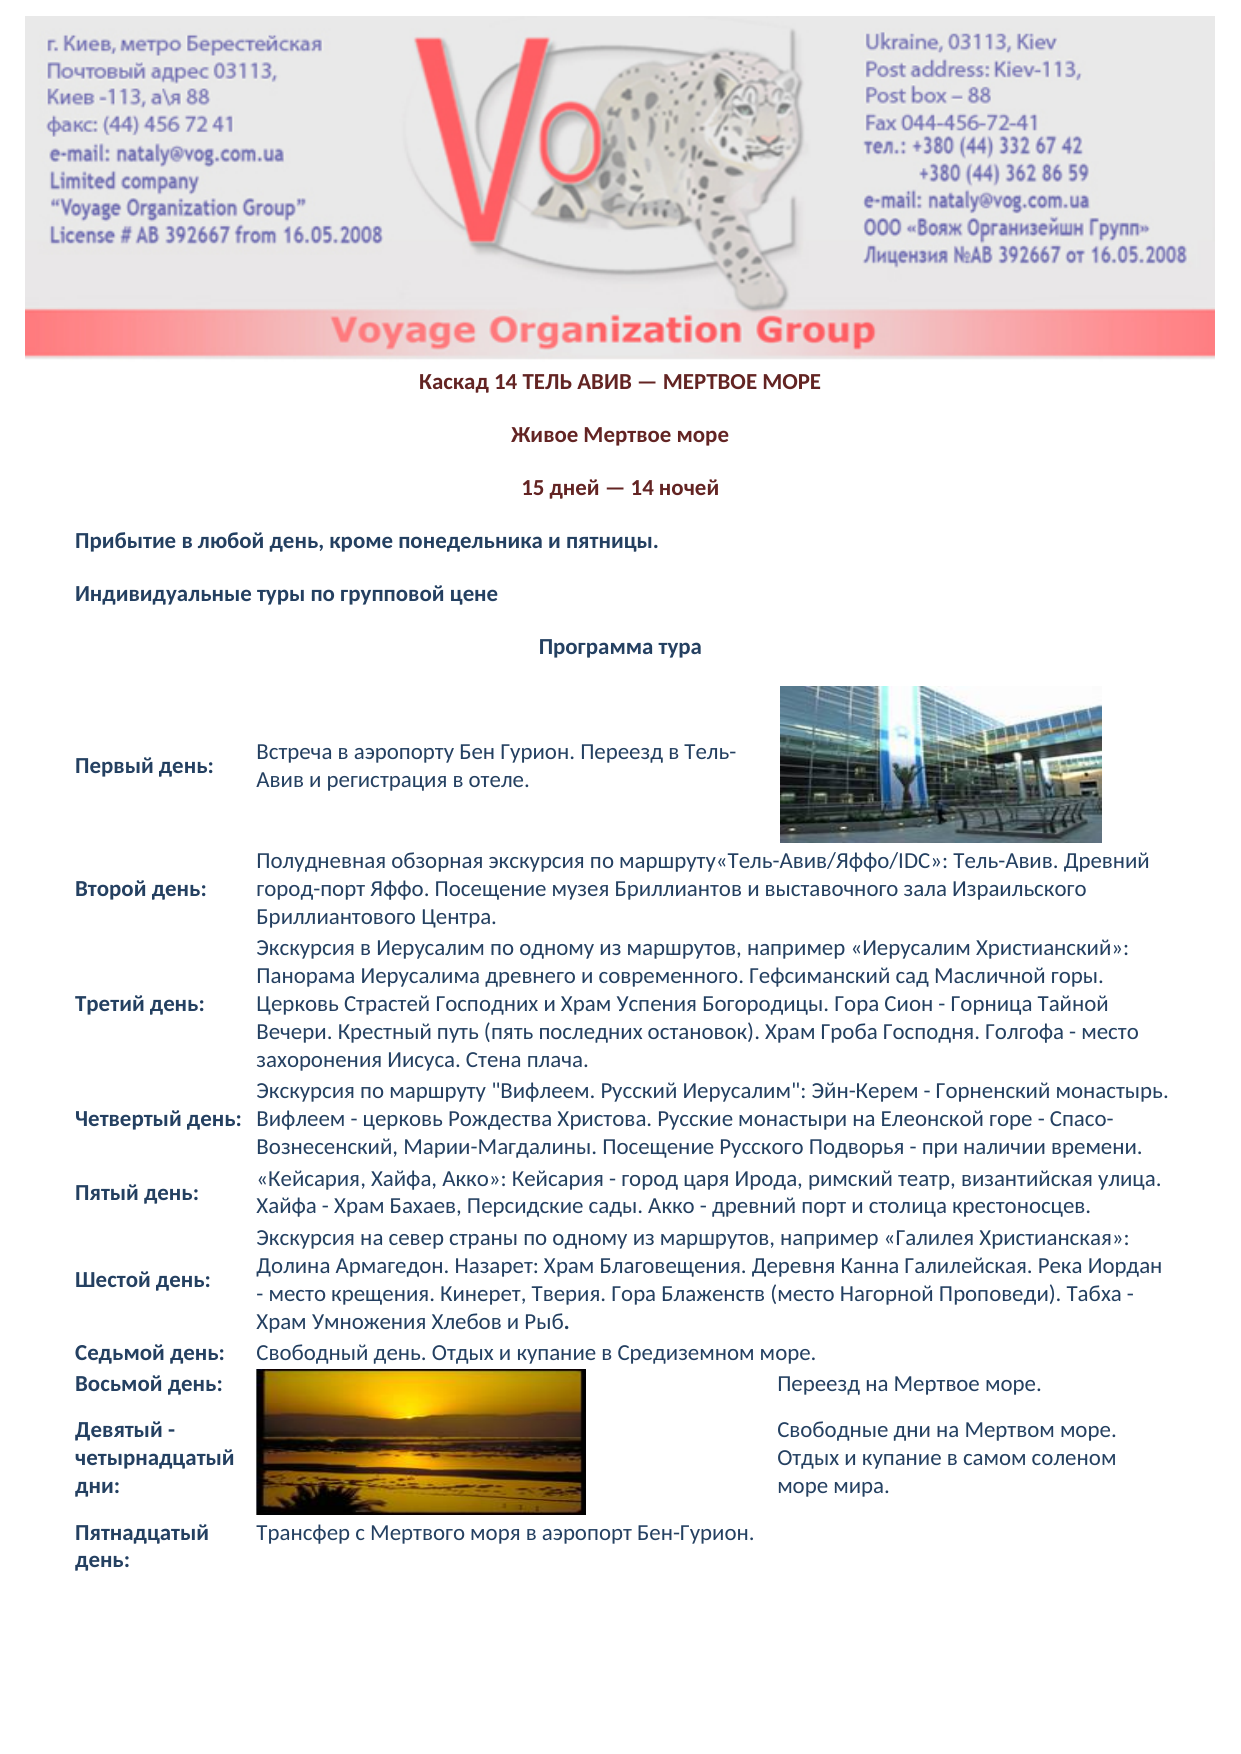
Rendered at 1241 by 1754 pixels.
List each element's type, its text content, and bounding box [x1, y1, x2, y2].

table_cell Свободный день. Отдых и купание в Средиземном море. [255, 1336, 1173, 1368]
text Каскад 14 ТЕЛЬ АВИВ — МЕРТВОЕ МОРЕ [75, 367, 1165, 395]
text Программа тура [75, 632, 1165, 660]
table_cell Пятый день: [74, 1162, 255, 1221]
table_cell Второй день: [74, 845, 255, 932]
table_cell Свободные дни на Мертвом море. Отдых и купание в самом соленом море мира. [776, 1399, 1173, 1516]
table_cell Экскурсия по маршруту "Вифлеем. Русский Иерусалим": Эйн-Керем - Горненский монастырь. Вифлеем - церковь Рождества Христова. Русские монастыри на Елеонской горе - Спасо-Вознесенский, Марии-Магдалины. Посещение Русского Подворья - при наличии времени. [255, 1075, 1173, 1162]
text Прибытие в любой день, кроме понедельника и пятницы. [75, 526, 1165, 554]
table_cell Полудневная обзорная экскурсия по маршруту«Тель-Авив/Яффо/IDC»: Тель-Авив. Древний город-порт Яффо. Посещение музея Бриллиантов и выставочного зала Израильского Бриллиантового Центра. [255, 845, 1173, 932]
table_header [779, 685, 1173, 844]
table_cell Третий день: [74, 932, 255, 1075]
text Живое Мертвое море [75, 420, 1165, 448]
text 15 дней — 14 ночей [75, 473, 1165, 501]
picture [25, 16, 1215, 1509]
table_header Первый день: [74, 685, 255, 844]
picture [256, 1369, 586, 1515]
table_cell Трансфер с Мертвого моря в аэропорт Бен-Гурион. [255, 1516, 1173, 1575]
table_cell Четвертый день: [74, 1075, 255, 1162]
table_header Встреча в аэропорту Бен Гурион. Переезд в Тель-Авив и регистрация в отеле. [255, 685, 778, 844]
table_cell Переезд на Мертвое море. [776, 1368, 1173, 1399]
table_cell Пятнадцатый день: [74, 1516, 255, 1575]
text Индивидуальные туры по групповой цене [75, 579, 1165, 607]
table_cell Экскурсия в Иерусалим по одному из маршрутов, например «Иерусалим Христианский»: Панорама Иерусалима древнего и современного. Гефсиманский сад Масличной горы. Церковь Страстей Господних и Храм Успения Богородицы. Гора Сион - Горница Тайной Вечери. Крестный путь (пять последних остановок). Храм Гроба Господня. Голгофа - место захоронения Иисуса. Стена плача. [255, 932, 1173, 1075]
table_cell Шестой день: [74, 1221, 255, 1336]
table_cell Девятый -четырнадцатый дни: [74, 1399, 255, 1516]
table_cell [255, 1368, 776, 1516]
table_cell Восьмой день: [74, 1368, 255, 1399]
table_cell «Кейсария, Хайфа, Акко»: Кейсария - город царя Ирода, римский театр, византийская улица. Хайфа - Храм Бахаев, Персидские сады. Акко - древний порт и столица крестоносцев. [255, 1162, 1173, 1221]
table_cell Седьмой день: [74, 1336, 255, 1368]
table_cell Экскурсия на север страны по одному из маршрутов, например «Галилея Христианская»: Долина Армагедон. Назарет: Храм Благовещения. Деревня Канна Галилейская. Река Иордан - место крещения. Кинерет, Тверия. Гора Блаженств (место Нагорной Проповеди). Табха - Храм Умножения Хлебов и Рыб. [255, 1221, 1173, 1336]
